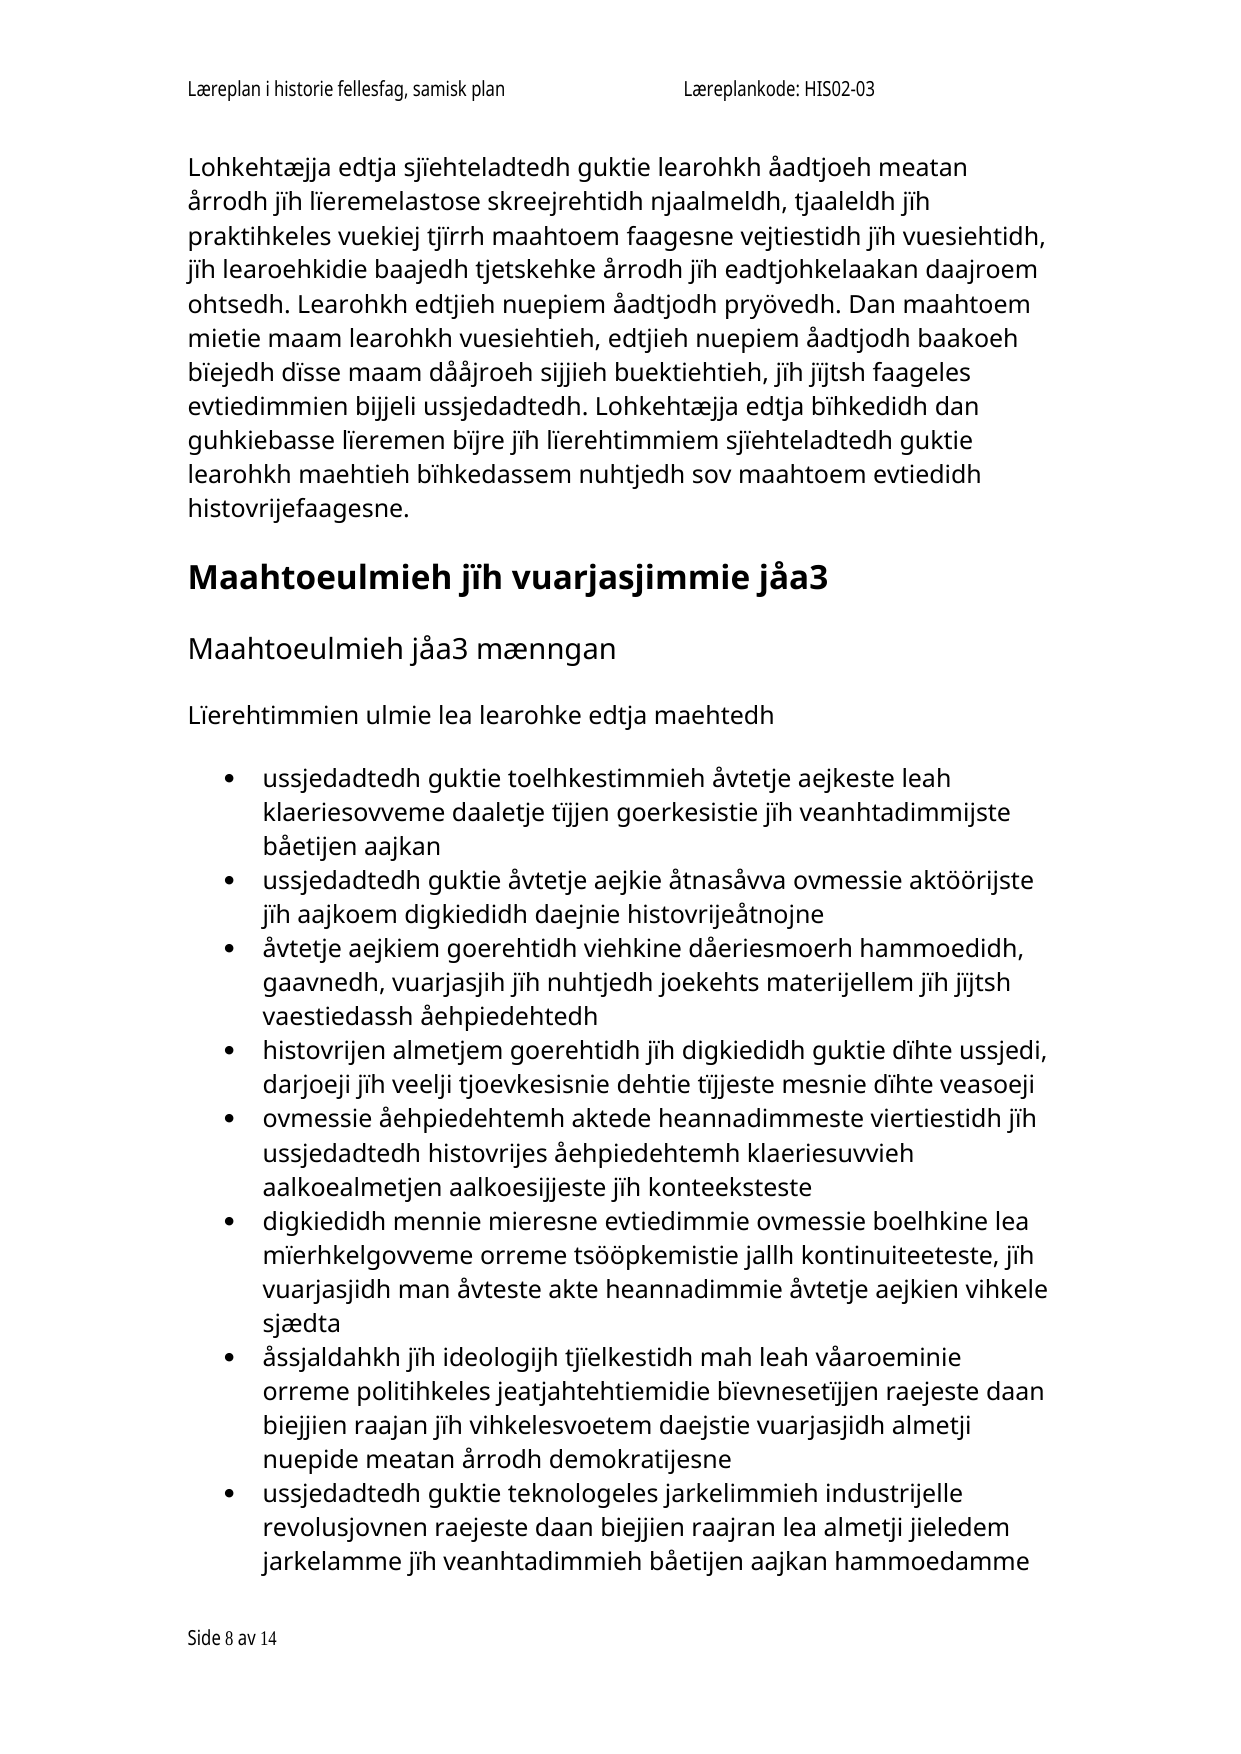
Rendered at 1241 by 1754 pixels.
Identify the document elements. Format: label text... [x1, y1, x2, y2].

list histovrijen almetjem goerehtidh jïh digkiedidh guktie dïhte ussjedi, darjoeji jïh veelji tjoevkesisnie dehtie tïjjeste mesnie dïhte veasoeji [225, 1033, 1053, 1101]
text Lïerehtimmien ulmie lea learohke edtja maehtedh [187, 697, 1053, 731]
subtitle Maahtoeulmieh jïh vuarjasjimmie jåa3 [187, 554, 1053, 599]
list åvtetje aejkiem goerehtidh viehkine dåeriesmoerh hammoedidh, gaavnedh, vuarjasjih jïh nuhtjedh joekehts materijellem jïh jïjtsh vaestiedassh åehpiedehtedh [225, 931, 1053, 1033]
list ussjedadtedh guktie åvtetje aejkie åtnasåvva ovmessie aktöörijste jïh aajkoem digkiedidh daejnie histovrijeåtnojne [225, 863, 1053, 931]
text Lohkehtæjja edtja sjïehteladtedh guktie learohkh åadtjoeh meatan årrodh jïh lïeremelastose skreejrehtidh njaalmeldh, tjaaleldh jïh praktihkeles vuekiej tjïrrh maahtoem faagesne vejtiestidh jïh vuesiehtidh, jïh learoehkidie baajedh tjetskehke årrodh jïh eadtjohkelaakan daajroem ohtsedh. Learohkh edtjieh nuepiem åadtjodh pryövedh. Dan maahtoem mietie maam learohkh vuesiehtieh, edtjieh nuepiem åadtjodh baakoeh bïejedh dïsse maam dååjroeh sijjieh buektiehtieh, jïh jïjtsh faageles evtiedimmien bijjeli ussjedadtedh. Lohkehtæjja edtja bïhkedidh dan guhkiebasse lïeremen bïjre jïh lïerehtimmiem sjïehteladtedh guktie learohkh maehtieh bïhkedassem nuhtjedh sov maahtoem evtiedidh histovrijefaagesne. [187, 150, 1053, 525]
list åssjaldahkh jïh ideologijh tjïelkestidh mah leah våaroeminie orreme politihkeles jeatjahtehtiemidie bïevnesetïjjen raejeste daan biejjien raajan jïh vihkelesvoetem daejstie vuarjasjidh almetji nuepide meatan årrodh demokratijesne [225, 1339, 1053, 1476]
list ovmessie åehpiedehtemh aktede heannadimmeste viertiestidh jïh ussjedadtedh histovrijes åehpiedehtemh klaeriesuvvieh aalkoealmetjen aalkoesijjeste jïh konteeksteste [225, 1101, 1053, 1203]
list ussjedadtedh guktie teknologeles jarkelimmieh industrijelle revolusjovnen raejeste daan biejjien raajran lea almetji jieledem jarkelamme jïh veanhtadimmieh båetijen aajkan hammoedamme [225, 1476, 1053, 1578]
list digkiedidh mennie mieresne evtiedimmie ovmessie boelhkine lea mïerhkelgovveme orreme tsööpkemistie jallh kontinuiteeteste, jïh vuarjasjidh man åvteste akte heannadimmie åvtetje aejkien vihkele sjædta [225, 1203, 1053, 1339]
list ussjedadtedh guktie toelhkestimmieh åvtetje aejkeste leah klaeriesovveme daaletje tïjjen goerkesistie jïh veanhtadimmijste båetijen aajkan [225, 761, 1053, 863]
subtitle Maahtoeulmieh jåa3 mænngan [187, 628, 1053, 668]
